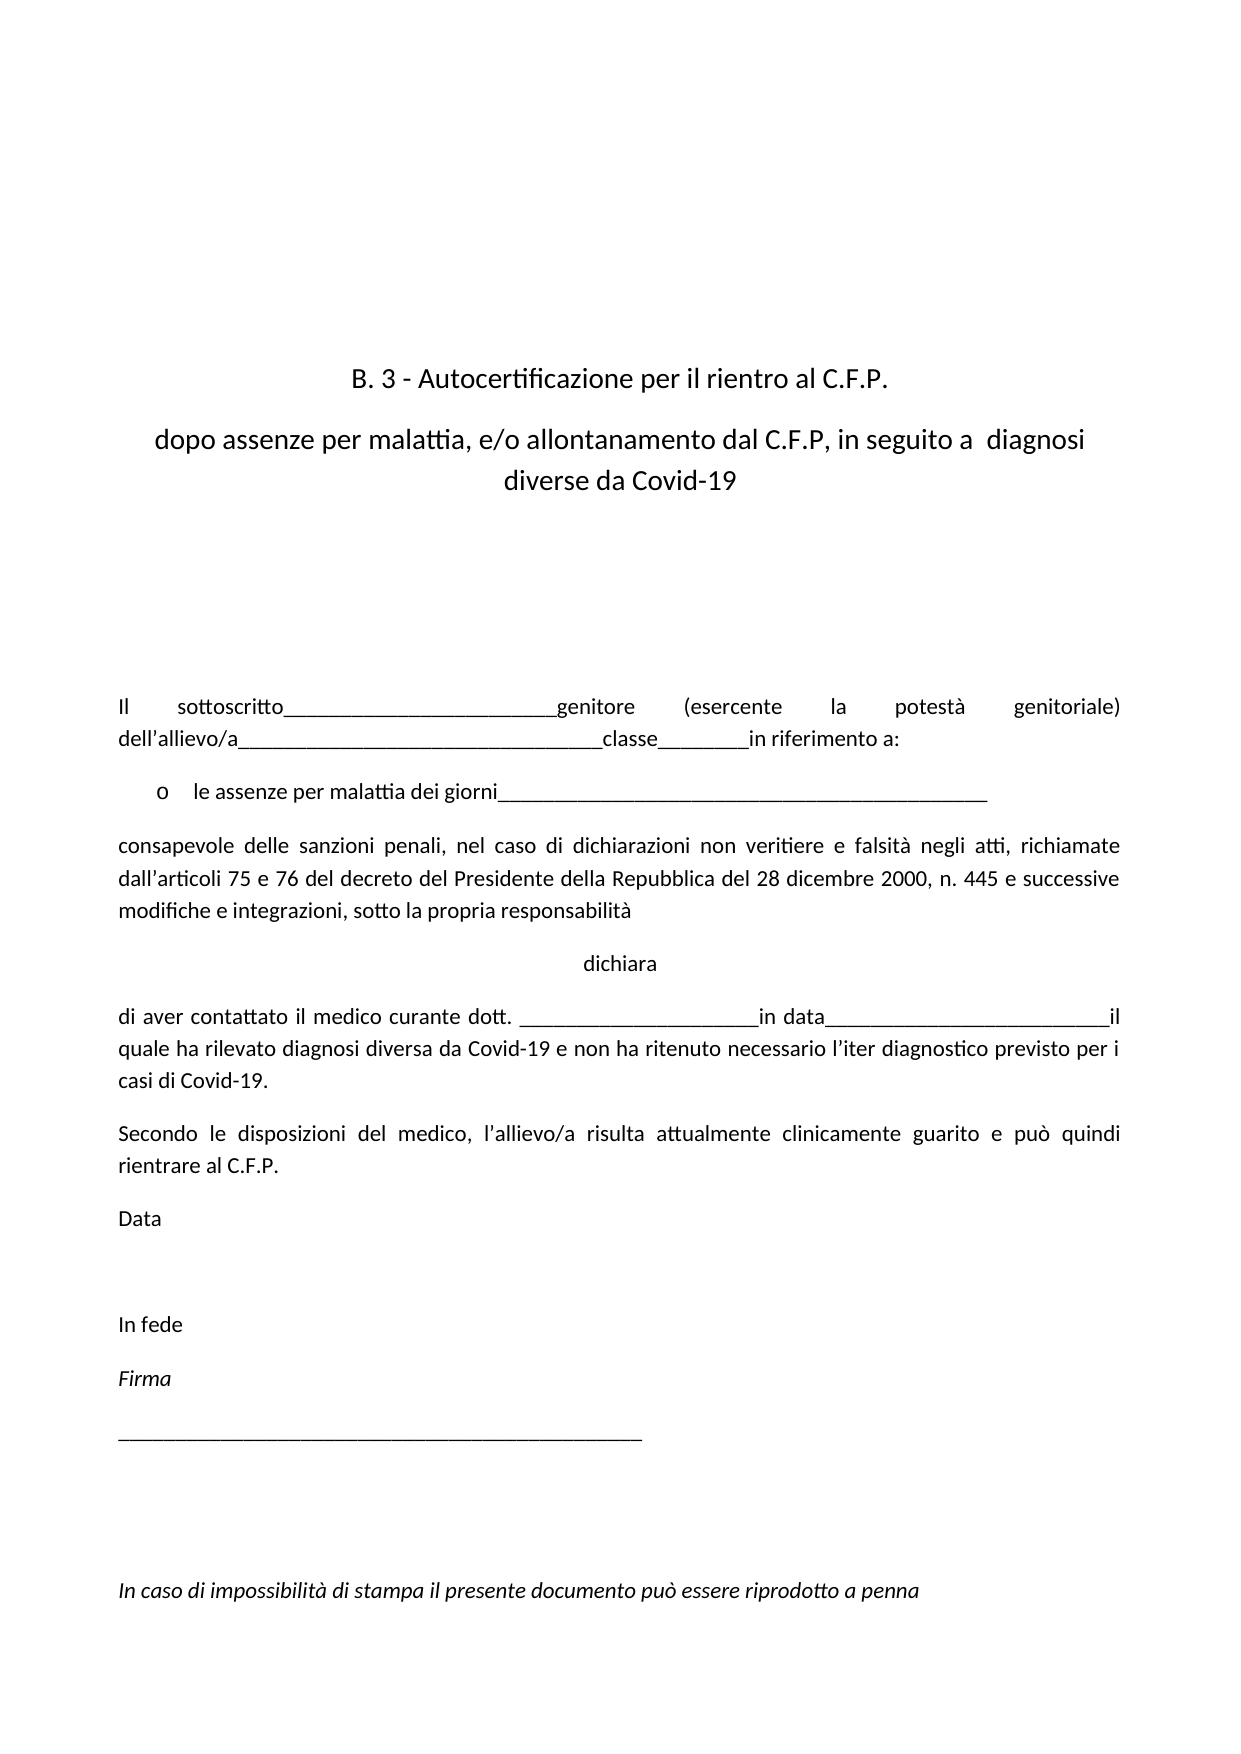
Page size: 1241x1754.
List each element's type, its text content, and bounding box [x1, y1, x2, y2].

text dichiara [118, 949, 1122, 977]
text consapevole delle sanzioni penali, nel caso di dichiarazioni non veritiere e falsità negli atti, richiamate dall’articoli 75 e 76 del decreto del Presidente della Repubblica del 28 dicembre 2000, n. 445 e successive modifiche e integrazioni, sotto la propria responsabilità [118, 832, 1122, 924]
text In caso di impossibilità di stampa il presente documento può essere riprodotto a penna [118, 1576, 1122, 1604]
text Il sottoscritto________________________genitore (esercente la potestà genitoriale) dell’allievo/a________________________________classe________in riferimento a: [118, 692, 1122, 752]
text Firma [118, 1364, 1122, 1392]
text Data [118, 1204, 1122, 1233]
text dopo assenze per malattia, e/o allontanamento dal C.F.P, in seguito a diagnosi diverse da Covid-19 [118, 421, 1122, 498]
text Secondo le disposizioni del medico, l’allievo/a risulta attualmente clinicamente guarito e può quindi rientrare al C.F.P. [118, 1119, 1122, 1179]
text In fede [118, 1311, 1122, 1339]
list le assenze per malattia dei giorni___________________________________________ [156, 777, 1122, 806]
text di aver contattato il medico curante dott. _____________________in data_________________________il quale ha rilevato diagnosi diversa da Covid-19 e non ha ritenuto necessario l’iter diagnostico previsto per i casi di Covid-19. [118, 1002, 1122, 1094]
text B. 3 - Autocertificazione per il rientro al C.F.P. [118, 360, 1122, 395]
text ______________________________________________ [118, 1417, 1122, 1445]
